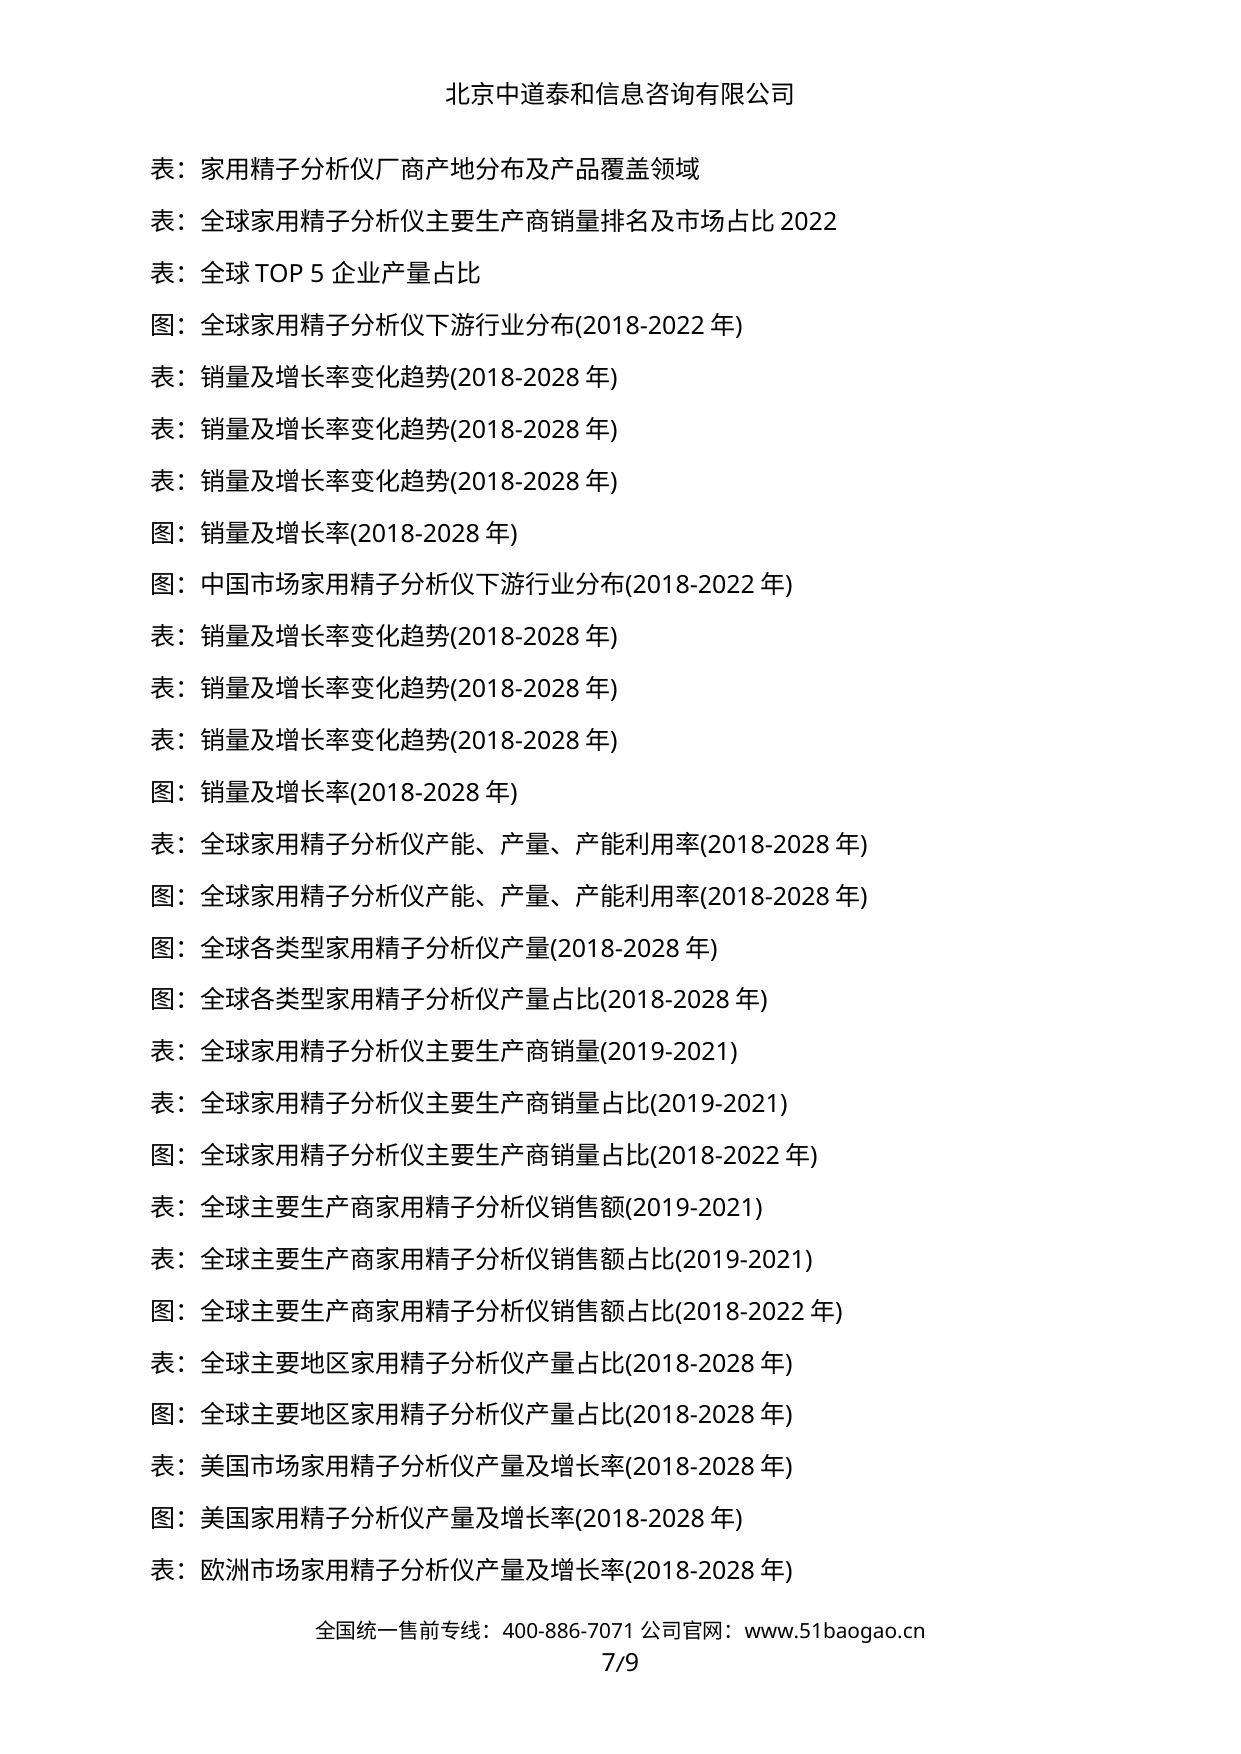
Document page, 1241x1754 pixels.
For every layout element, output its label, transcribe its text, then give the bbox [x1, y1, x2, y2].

text 表：全球家用精子分析仪主要生产商销量(2019-2021) [150, 1032, 1090, 1068]
text 图：中国市场家用精子分析仪下游行业分布(2018-2022年) [150, 565, 1090, 601]
text 图：美国家用精子分析仪产量及增长率(2018-2028年) [150, 1499, 1090, 1535]
text 图：全球各类型家用精子分析仪产量(2018-2028年) [150, 928, 1090, 964]
text 表：家用精子分析仪厂商产地分布及产品覆盖领域 [150, 150, 1090, 186]
text 表：全球家用精子分析仪主要生产商销量排名及市场占比2022 [150, 202, 1090, 238]
text 图：销量及增长率(2018-2028年) [150, 513, 1090, 549]
text 表：美国市场家用精子分析仪产量及增长率(2018-2028年) [150, 1447, 1090, 1483]
text 图：全球各类型家用精子分析仪产量占比(2018-2028年) [150, 980, 1090, 1016]
text 图：全球家用精子分析仪产能、产量、产能利用率(2018-2028年) [150, 876, 1090, 912]
text 表：销量及增长率变化趋势(2018-2028年) [150, 357, 1090, 394]
text 表：全球主要生产商家用精子分析仪销售额(2019-2021) [150, 1187, 1090, 1224]
text 图：全球主要地区家用精子分析仪产量占比(2018-2028年) [150, 1395, 1090, 1431]
text 图：全球家用精子分析仪下游行业分布(2018-2022年) [150, 306, 1090, 342]
text 表：销量及增长率变化趋势(2018-2028年) [150, 409, 1090, 446]
text 表：销量及增长率变化趋势(2018-2028年) [150, 721, 1090, 757]
text 图：销量及增长率(2018-2028年) [150, 772, 1090, 809]
text 表：销量及增长率变化趋势(2018-2028年) [150, 461, 1090, 497]
text 表：全球TOP 5 企业产量占比 [150, 254, 1090, 290]
text 表：销量及增长率变化趋势(2018-2028年) [150, 617, 1090, 653]
text 表：欧洲市场家用精子分析仪产量及增长率(2018-2028年) [150, 1551, 1090, 1587]
text 图：全球家用精子分析仪主要生产商销量占比(2018-2022年) [150, 1136, 1090, 1172]
text 表：全球家用精子分析仪产能、产量、产能利用率(2018-2028年) [150, 824, 1090, 861]
text 图：全球主要生产商家用精子分析仪销售额占比(2018-2022年) [150, 1291, 1090, 1327]
text 表：全球主要地区家用精子分析仪产量占比(2018-2028年) [150, 1343, 1090, 1379]
text 表：全球主要生产商家用精子分析仪销售额占比(2019-2021) [150, 1239, 1090, 1276]
text 表：销量及增长率变化趋势(2018-2028年) [150, 669, 1090, 705]
text 表：全球家用精子分析仪主要生产商销量占比(2019-2021) [150, 1084, 1090, 1120]
